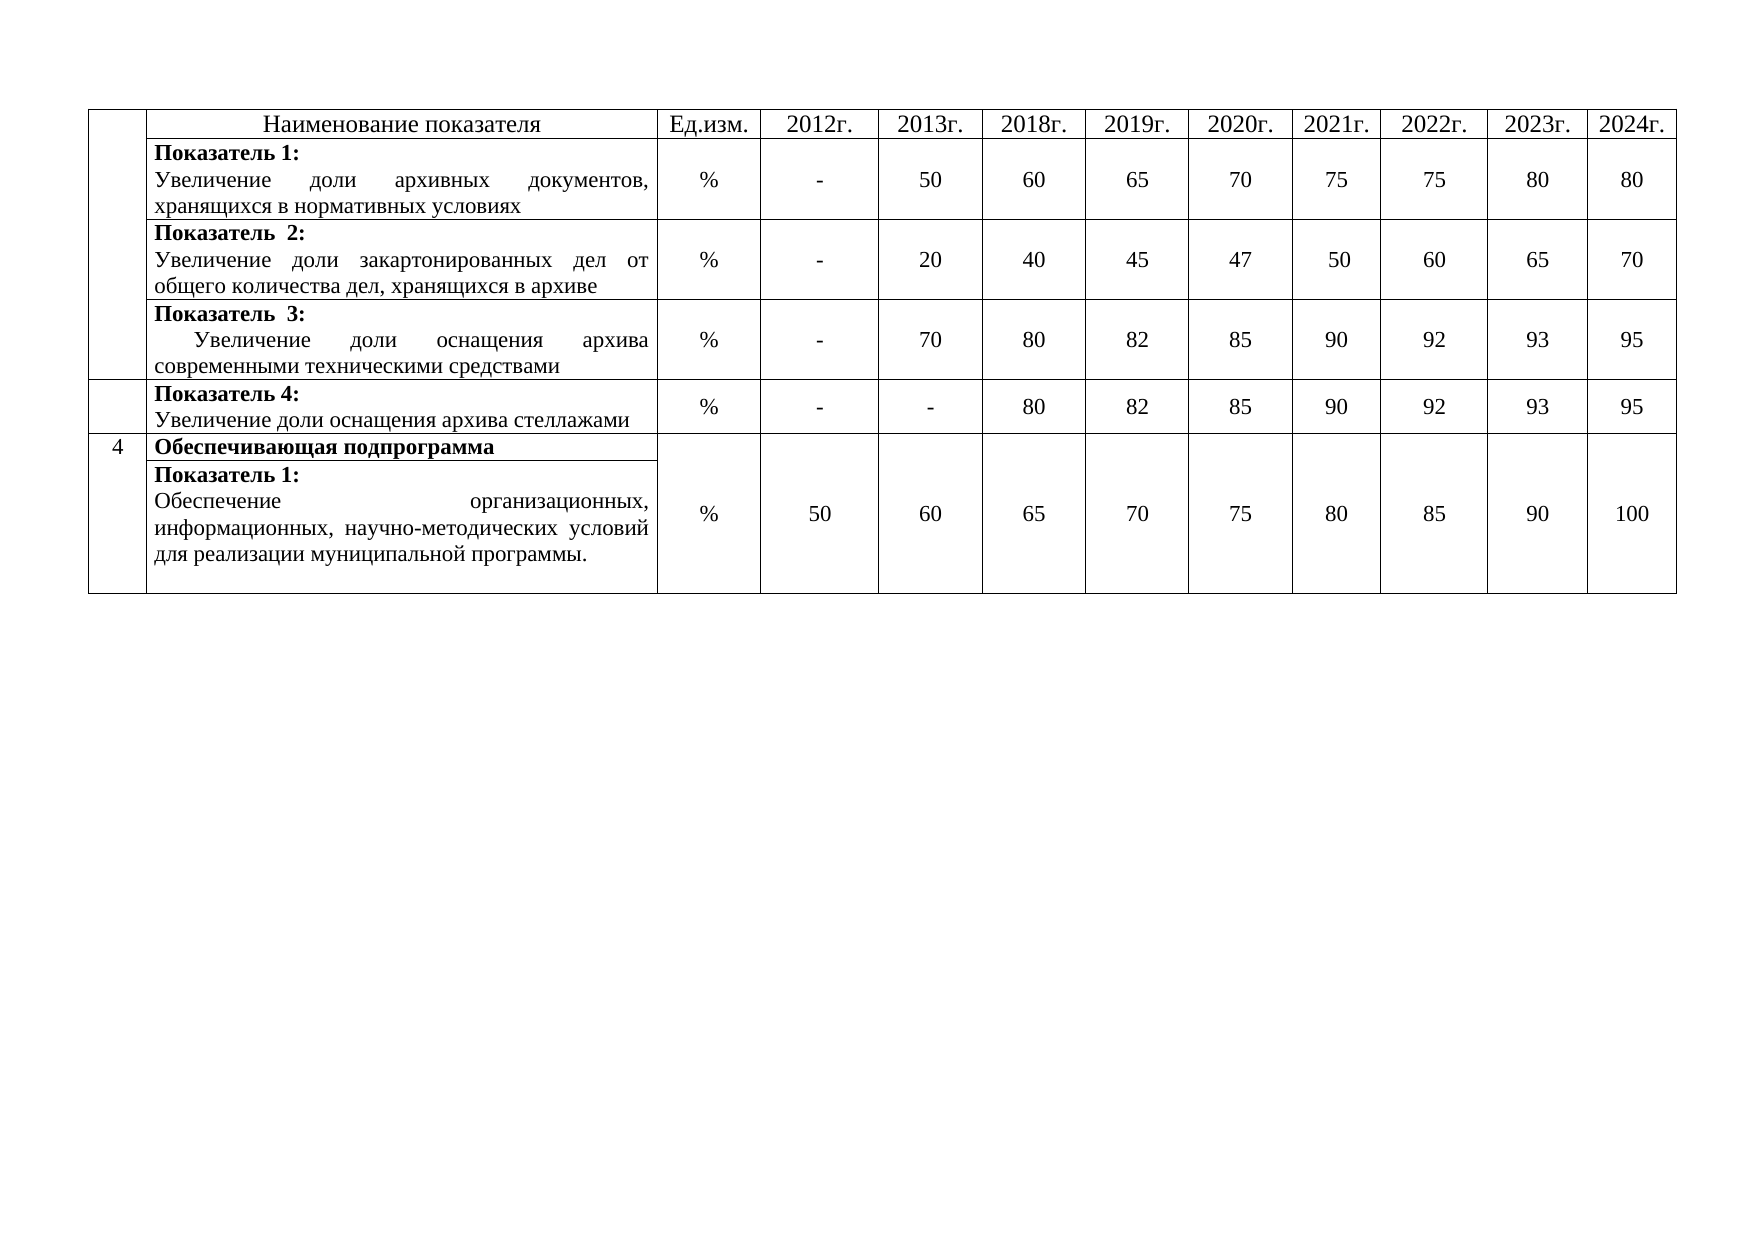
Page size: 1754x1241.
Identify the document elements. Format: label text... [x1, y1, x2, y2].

table_cell Наименование показателя [147, 110, 657, 138]
table_cell 2018г. [983, 110, 1085, 138]
table_cell Показатель 4: Увеличение доли оснащения архива стеллажами [147, 380, 657, 432]
table_cell % [658, 300, 760, 379]
table_cell 70 [1189, 139, 1292, 218]
table_cell 2012г. [761, 110, 878, 138]
table_cell - [879, 380, 982, 432]
table_cell 80 [1488, 139, 1587, 218]
table_cell % [658, 434, 760, 593]
table_cell 50 [879, 139, 982, 218]
table_cell % [658, 139, 760, 218]
table_cell Показатель 1: Обеспечение организационных, информационных, научно-методических условий для реализации муниципальной программы. [147, 461, 657, 593]
table_cell - [761, 139, 878, 218]
table_cell 82 [1086, 300, 1188, 379]
table_cell 92 [1381, 380, 1487, 432]
table_cell 90 [1488, 434, 1587, 593]
table_cell 70 [879, 300, 982, 379]
table_cell 93 [1488, 380, 1587, 432]
table_cell 2020г. [1189, 110, 1292, 138]
table_cell Ед.изм. [658, 110, 760, 138]
table_cell 2021г. [1293, 110, 1380, 138]
table_cell 2023г. [1488, 110, 1587, 138]
table_cell 65 [1488, 220, 1587, 298]
table_cell 75 [1293, 139, 1380, 218]
table_cell 40 [983, 220, 1085, 298]
table_cell 65 [1086, 139, 1188, 218]
table_cell 80 [983, 380, 1085, 432]
table_cell 95 [1588, 380, 1676, 432]
table_cell 45 [1086, 220, 1188, 298]
table_cell % [658, 380, 760, 432]
table_cell 2013г. [879, 110, 982, 138]
table_cell 65 [983, 434, 1085, 593]
table_cell 80 [1293, 434, 1380, 593]
table_cell 47 [1189, 220, 1292, 298]
table_cell 20 [879, 220, 982, 298]
table_cell Показатель 3: Увеличение доли оснащения архива современными техническими средствами [147, 300, 657, 379]
table_cell 70 [1086, 434, 1188, 593]
table_cell Обеспечивающая подпрограмма [147, 434, 657, 460]
table_cell 93 [1488, 300, 1587, 379]
table_cell 2019г. [1086, 110, 1188, 138]
table_cell % [658, 220, 760, 298]
table_cell 75 [1189, 434, 1292, 593]
table_cell Показатель 1: Увеличение доли архивных документов, хранящихся в нормативных условиях [147, 139, 657, 218]
table_cell 80 [983, 300, 1085, 379]
table_cell - [761, 220, 878, 298]
table_cell 4 [89, 434, 146, 593]
table_cell 80 [1588, 139, 1676, 218]
table_cell 50 [1293, 220, 1380, 298]
table_cell 92 [1381, 300, 1487, 379]
table_cell 85 [1189, 300, 1292, 379]
table_cell 90 [1293, 300, 1380, 379]
table_cell 70 [1588, 220, 1676, 298]
table_cell 2024г. [1588, 110, 1676, 138]
table_cell 85 [1381, 434, 1487, 593]
table_cell 100 [1588, 434, 1676, 593]
table_cell Показатель 2: Увеличение доли закартонированных дел от общего количества дел, хранящихся в архиве [147, 220, 657, 298]
table_cell 75 [1381, 139, 1487, 218]
table_cell 95 [1588, 300, 1676, 379]
table_cell 82 [1086, 380, 1188, 432]
table_cell 60 [1381, 220, 1487, 298]
table_cell - [761, 380, 878, 432]
table_cell 3 [89, 110, 146, 379]
table_cell 50 [761, 434, 878, 593]
table_cell - [761, 300, 878, 379]
table_cell 85 [1189, 380, 1292, 432]
table_cell 60 [983, 139, 1085, 218]
table_cell 60 [879, 434, 982, 593]
table_cell 90 [1293, 380, 1380, 432]
table_cell [89, 380, 146, 432]
table_cell 2022г. [1381, 110, 1487, 138]
